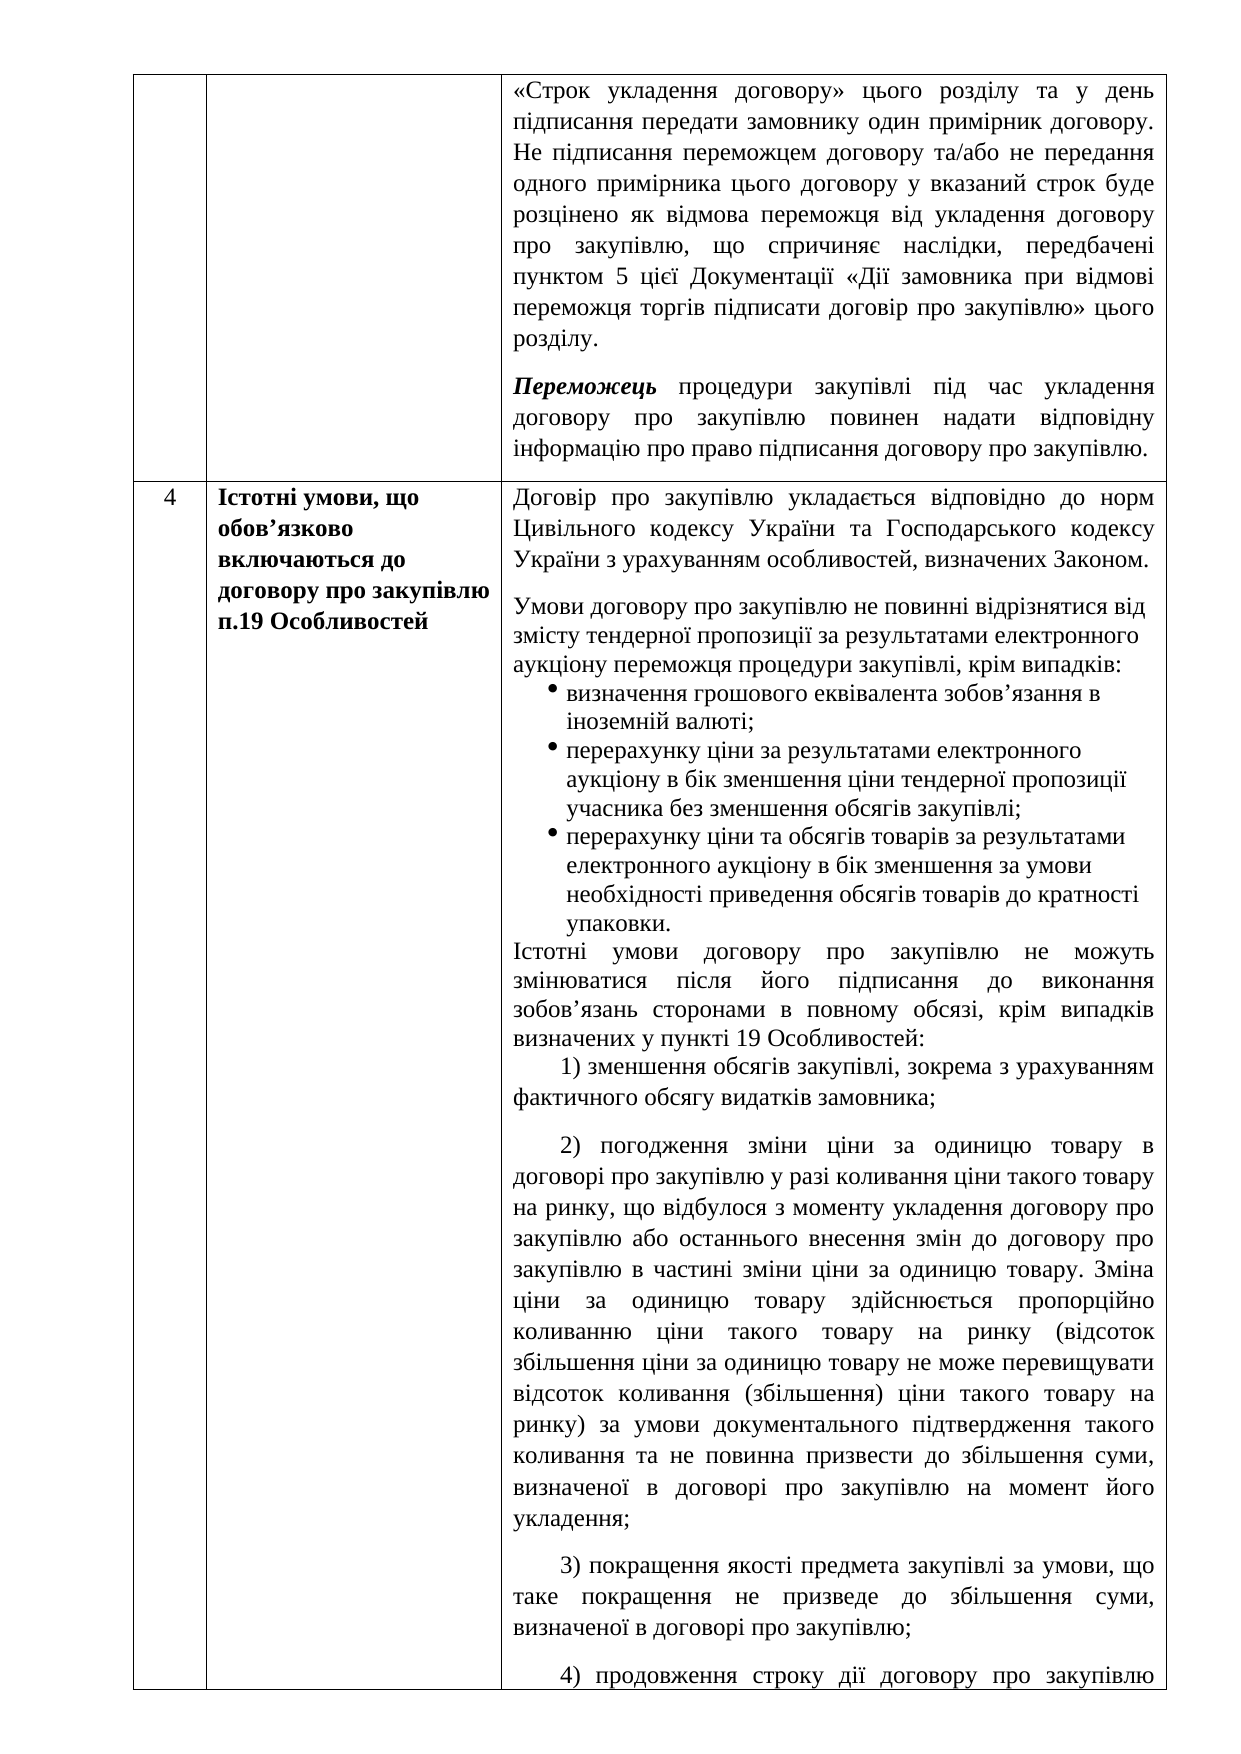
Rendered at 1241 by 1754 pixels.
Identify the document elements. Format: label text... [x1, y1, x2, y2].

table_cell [502, 482, 1166, 1689]
table_cell 3 [134, 75, 206, 481]
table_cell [207, 482, 501, 1689]
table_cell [502, 75, 1166, 481]
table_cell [207, 75, 501, 481]
table_cell 4 [134, 482, 206, 1689]
